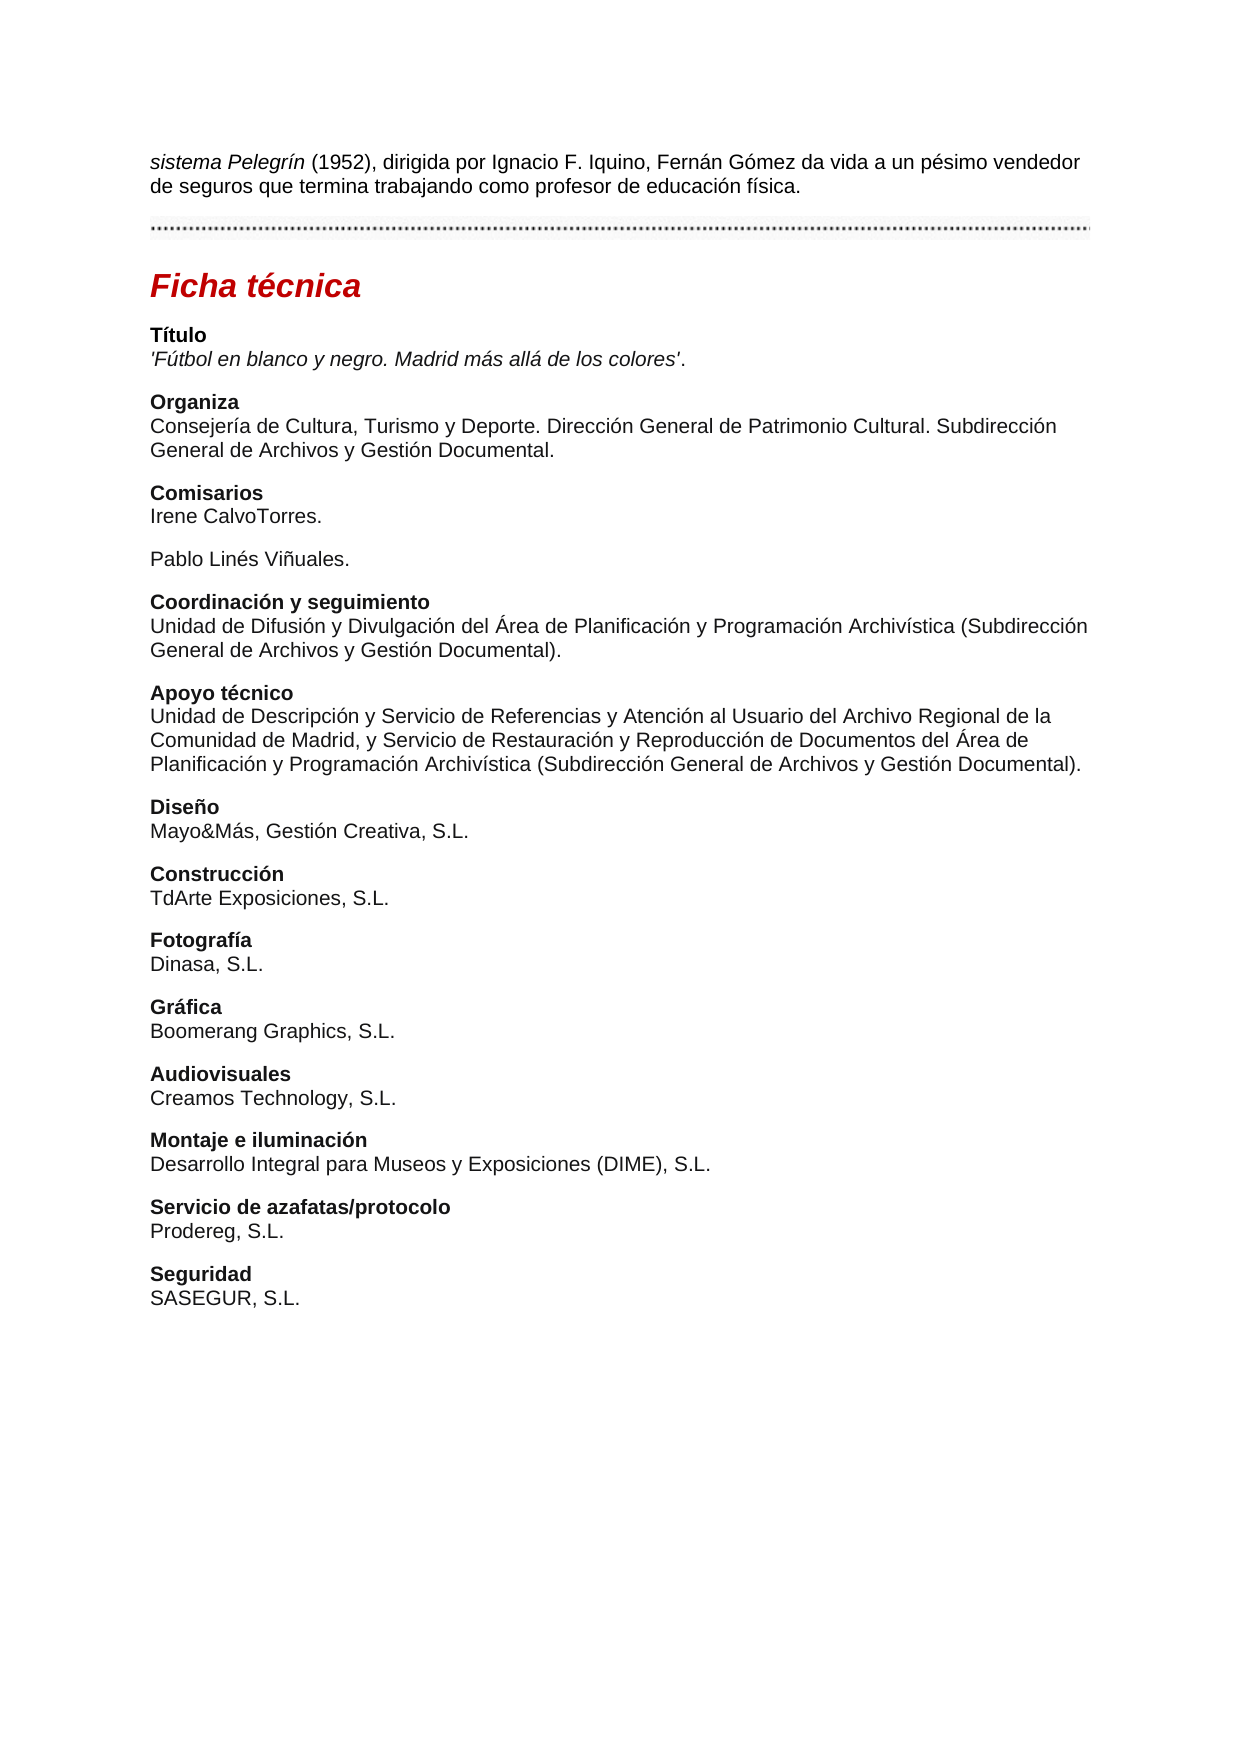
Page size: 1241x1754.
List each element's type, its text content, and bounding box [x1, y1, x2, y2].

text Servicio de azafatas/protocolo Prodereg, S.L. [150, 1195, 1090, 1243]
picture [150, 216, 1091, 240]
text Comisarios Irene CalvoTorres. [150, 480, 1090, 528]
text Ficha técnica [150, 266, 1090, 304]
text Construcción TdArte Exposiciones, S.L. [150, 862, 1090, 909]
text Organiza Consejería de Cultura, Turismo y Deporte. Dirección General de Patrimonio Cultural. Subdirección General de Archivos y Gestión Documental. [150, 390, 1090, 462]
text Gráfica Boomerang Graphics, S.L. [150, 995, 1090, 1043]
text Audiovisuales Creamos Technology, S.L. [150, 1062, 1090, 1109]
text Montaje e iluminación Desarrollo Integral para Museos y Exposiciones (DIME), S.L. [150, 1128, 1090, 1176]
text Pablo Linés Viñuales. [150, 547, 1090, 571]
text Apoyo técnico Unidad de Descripción y Servicio de Referencias y Atención al Usuario del Archivo Regional de la Comunidad de Madrid, y Servicio de Restauración y Reproducción de Documentos del Área de Planificación y Programación Archivística (Subdirección General de Archivos y Gestión Documental). [150, 680, 1090, 776]
text Coordinación y seguimiento Unidad de Difusión y Divulgación del Área de Planificación y Programación Archivística (Subdirección General de Archivos y Gestión Documental). [150, 590, 1090, 662]
text Fotografía Dinasa, S.L. [150, 928, 1090, 976]
text Seguridad SASEGUR, S.L. [150, 1262, 1090, 1309]
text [150, 150, 1090, 198]
text Diseño Mayo&Más, Gestión Creativa, S.L. [150, 795, 1090, 843]
text Título 'Fútbol en blanco y negro. Madrid más allá de los colores'. [150, 323, 1090, 371]
